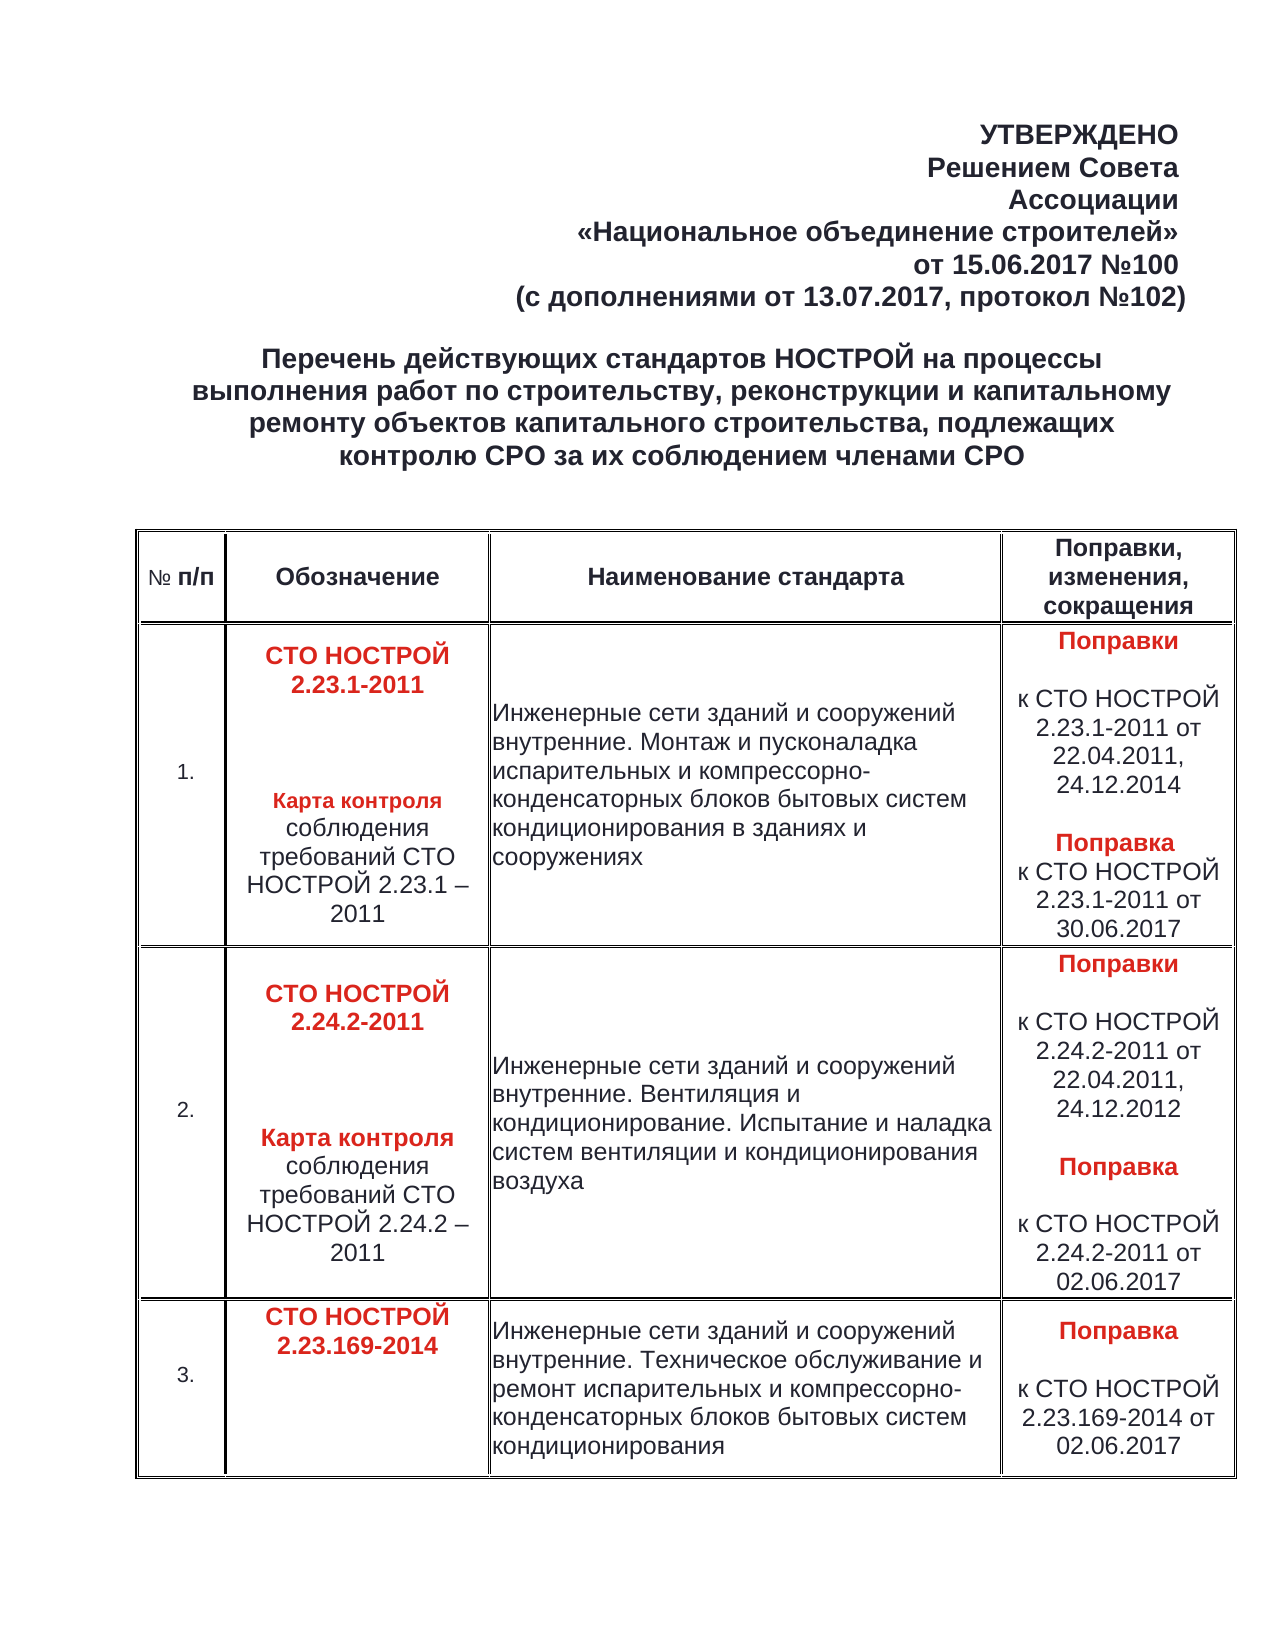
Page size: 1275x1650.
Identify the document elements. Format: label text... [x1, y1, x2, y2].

table_cell Инженерные сети зданий и сооружений внутренние. Техническое обслуживание и ремонт испарительных и компрессорно-конденсаторных блоков бытовых систем кондиционирования [490, 1301, 1002, 1476]
text Перечень действующих стандартов НОСТРОЙ на процессы выполнения работ по строительству, реконструкции и капитальному ремонту объектов капитального строительства, подлежащих контролю СРО за их соблюдением членами СРО [177, 342, 1186, 471]
table_cell СТО НОСТРОЙ 2.23.1-2011 Карта контроля соблюдения требований СТО НОСТРОЙ 2.23.1 – 2011 [227, 625, 488, 944]
table_header Поправки, изменения, сокращения [1002, 532, 1234, 621]
table_cell Инженерные сети зданий и сооружений внутренние. Вентиляция и кондиционирование. Испытание и наладка систем вентиляции и кондиционирования воздуха [491, 948, 1000, 1297]
table_cell СТО НОСТРОЙ 2.24.2-2011 Карта контроля соблюдения требований СТО НОСТРОЙ 2.24.2 – 2011 [227, 948, 488, 1297]
table_cell Поправки к СТО НОСТРОЙ 2.24.2-2011 от 22.04.2011, 24.12.2012 Поправка к СТО НОСТРОЙ 2.24.2-2011 от 02.06.2017 [1003, 945, 1234, 1297]
table_header Обозначение [225, 532, 489, 621]
table_cell [139, 621, 224, 944]
table_cell [139, 1297, 225, 1476]
text УТВЕРЖДЕНО Решением Совета Ассоциации «Национальное объединение строителей» от 15.06.2017 №100 (с дополнениями от 13.07.2017, протокол №102) [177, 118, 1186, 312]
table_cell Инженерные сети зданий и сооружений внутренние. Монтаж и пусконаладка испарительных и компрессорно-конденсаторных блоков бытовых систем кондиционирования в зданиях и сооружениях [491, 625, 1000, 944]
table_header № п/п [139, 532, 225, 621]
table_cell Поправки к СТО НОСТРОЙ 2.23.1-2011 от 22.04.2011, 24.12.2014 Поправка к СТО НОСТРОЙ 2.23.1-2011 от 30.06.2017 [1003, 621, 1234, 944]
table_header Наименование стандарта [490, 532, 1002, 621]
table_cell Поправка к СТО НОСТРОЙ 2.23.169-2014 от 02.06.2017 [1002, 1297, 1234, 1476]
table_cell [139, 945, 224, 1297]
table_cell СТО НОСТРОЙ 2.23.169-2014 [225, 1301, 489, 1476]
